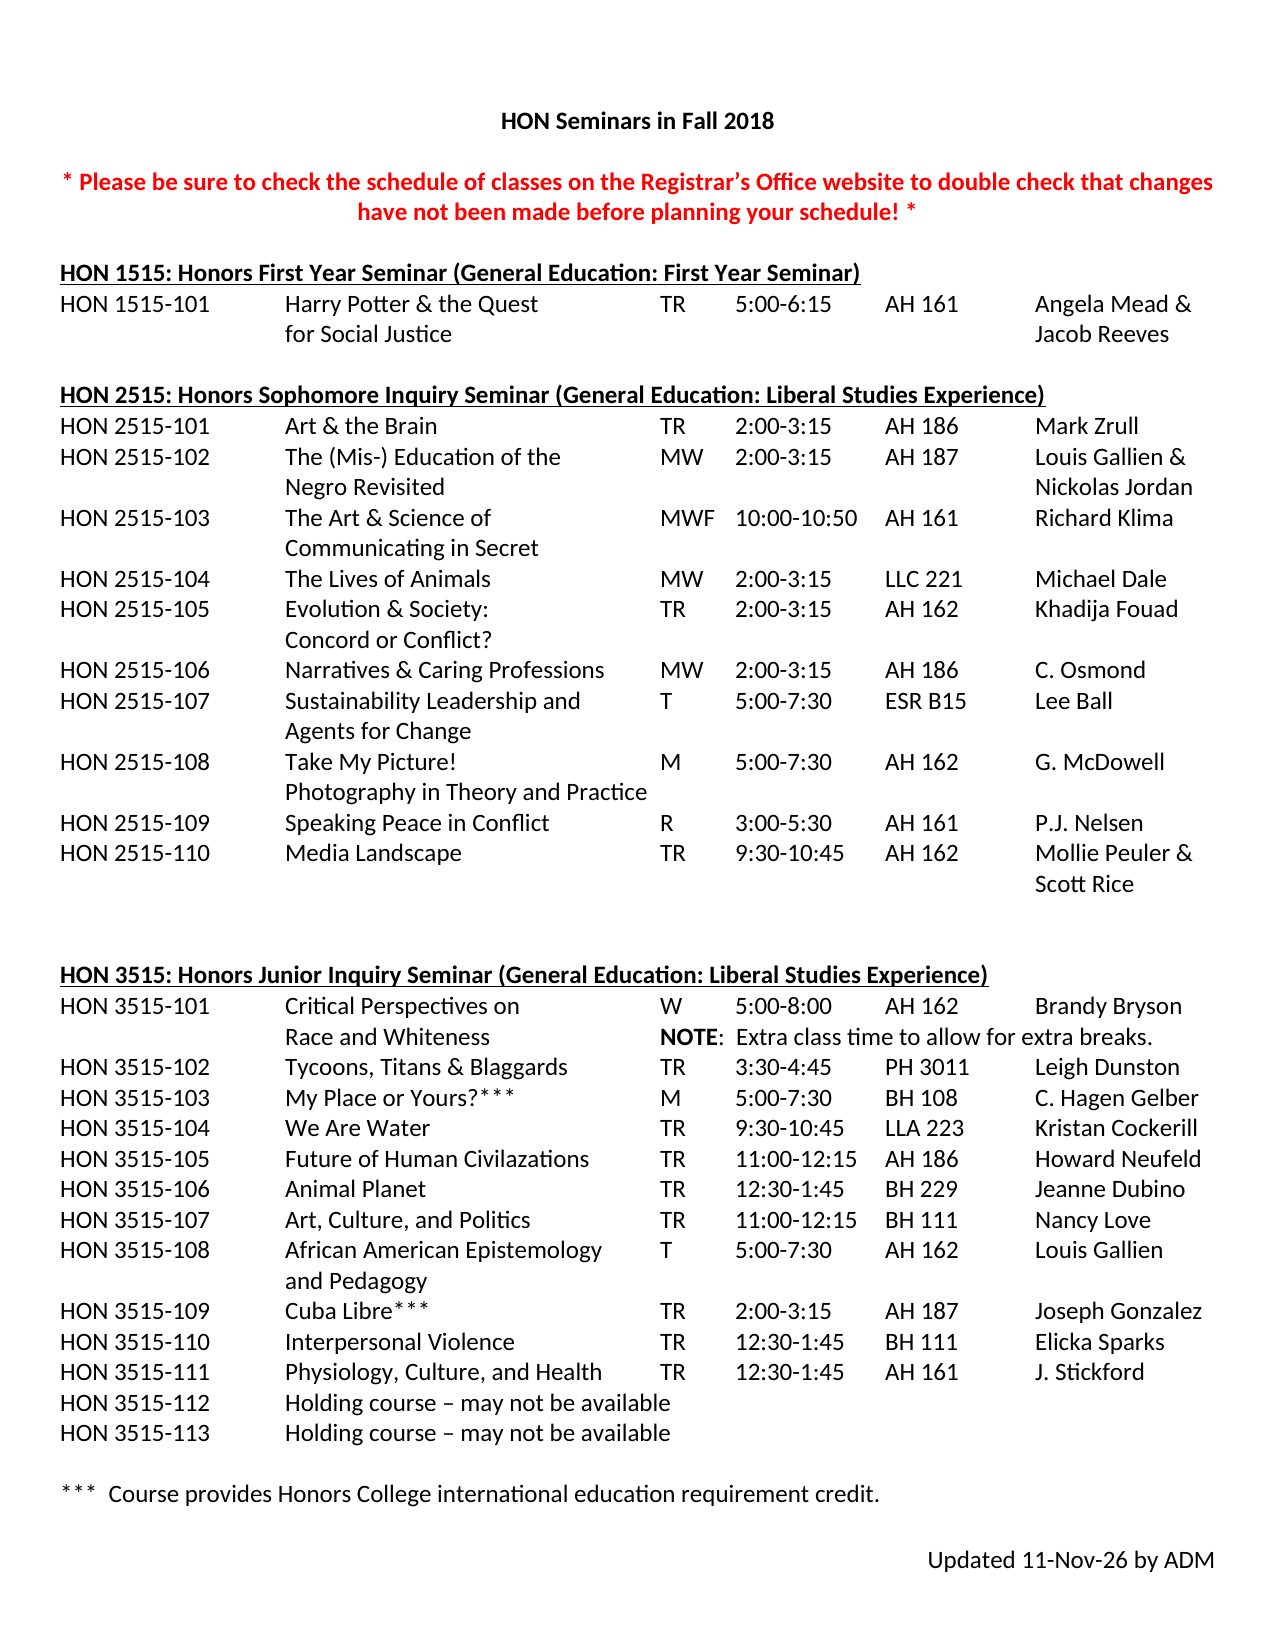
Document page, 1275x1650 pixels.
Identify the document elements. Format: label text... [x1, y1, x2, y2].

text HON 2515-105 Evolution & Society: TR 2:00-3:15 AH 162 Khadija Fouad [60, 593, 1215, 624]
text HON 2515-103 The Art & Science of MWF 10:00-10:50 AH 161 Richard Klima [60, 502, 1215, 532]
text HON 3515-104 We Are Water TR 9:30-10:45 LLA 223 Kristan Cockerill [60, 1112, 1215, 1143]
text HON 2515-109 Speaking Peace in Conflict R 3:00-5:30 AH 161 P.J. Nelsen [60, 807, 1215, 837]
text Scott Rice [60, 868, 1215, 898]
text HON 3515-101 Critical Perspectives on W 5:00-8:00 AH 162 Brandy Bryson [60, 990, 1215, 1021]
text HON 3515-110 Interpersonal Violence TR 12:30-1:45 BH 111 Elicka Sparks [60, 1326, 1215, 1356]
text HON 2515-104 The Lives of Animals MW 2:00-3:15 LLC 221 Michael Dale [60, 563, 1215, 593]
text HON 2515-106 Narratives & Caring Professions MW 2:00-3:15 AH 186 C. Osmond [60, 654, 1215, 685]
text HON 3515-107 Art, Culture, and Politics TR 11:00-12:15 BH 111 Nancy Love [60, 1204, 1215, 1234]
text HON 3515-106 Animal Planet TR 12:30-1:45 BH 229 Jeanne Dubino [60, 1173, 1215, 1204]
text HON 3515-113 Holding course – may not be available [60, 1417, 1215, 1448]
text Communicating in Secret [60, 532, 1215, 563]
text HON 3515-112 Holding course – may not be available [60, 1387, 1215, 1417]
text HON 2515-108 Take My Picture! M 5:00-7:30 AH 162 G. McDowell [60, 746, 1215, 776]
text HON 2515-101 Art & the Brain TR 2:00-3:15 AH 186 Mark Zrull [60, 410, 1215, 441]
text HON 3515-111 Physiology, Culture, and Health TR 12:30-1:45 AH 161 J. Stickford [60, 1356, 1215, 1387]
text Photography in Theory and Practice [60, 776, 1215, 807]
text HON 1515: Honors First Year Seminar (General Education: First Year Seminar) [60, 258, 1215, 288]
text Negro Revisited Nickolas Jordan [60, 471, 1215, 502]
text HON 3515-108 African American Epistemology T 5:00-7:30 AH 162 Louis Gallien [60, 1234, 1215, 1265]
text * Please be sure to check the schedule of classes on the Registrar’s Office website to double check that changes have not been made before planning your schedule! * [60, 166, 1215, 227]
text HON 3515-105 Future of Human Civilazations TR 11:00-12:15 AH 186 Howard Neufeld [60, 1143, 1215, 1173]
text HON Seminars in Fall 2018 [60, 105, 1215, 136]
text Concord or Conflict? [60, 624, 1215, 654]
text Race and Whiteness NOTE: Extra class time to allow for extra breaks. [60, 1021, 1215, 1051]
text Agents for Change [60, 715, 1215, 746]
text HON 1515-101 Harry Potter & the Quest TR 5:00-6:15 AH 161 Angela Mead & [60, 288, 1215, 319]
text and Pedagogy [60, 1265, 1215, 1295]
text HON 3515-109 Cuba Libre*** TR 2:00-3:15 AH 187 Joseph Gonzalez [60, 1295, 1215, 1326]
text HON 3515-103 My Place or Yours?*** M 5:00-7:30 BH 108 C. Hagen Gelber [60, 1082, 1215, 1112]
text for Social Justice Jacob Reeves [60, 319, 1215, 349]
text HON 3515: Honors Junior Inquiry Seminar (General Education: Liberal Studies Experience) [60, 959, 1215, 990]
text HON 3515-102 Tycoons, Titans & Blaggards TR 3:30-4:45 PH 3011 Leigh Dunston [60, 1051, 1215, 1082]
text *** Course provides Honors College international education requirement credit. [60, 1478, 1215, 1509]
text HON 2515-107 Sustainability Leadership and T 5:00-7:30 ESR B15 Lee Ball [60, 685, 1215, 715]
text HON 2515-110 Media Landscape TR 9:30-10:45 AH 162 Mollie Peuler & [60, 837, 1215, 868]
text HON 2515-102 The (Mis-) Education of the MW 2:00-3:15 AH 187 Louis Gallien & [60, 441, 1215, 471]
text HON 2515: Honors Sophomore Inquiry Seminar (General Education: Liberal Studies Experience) [60, 380, 1215, 410]
